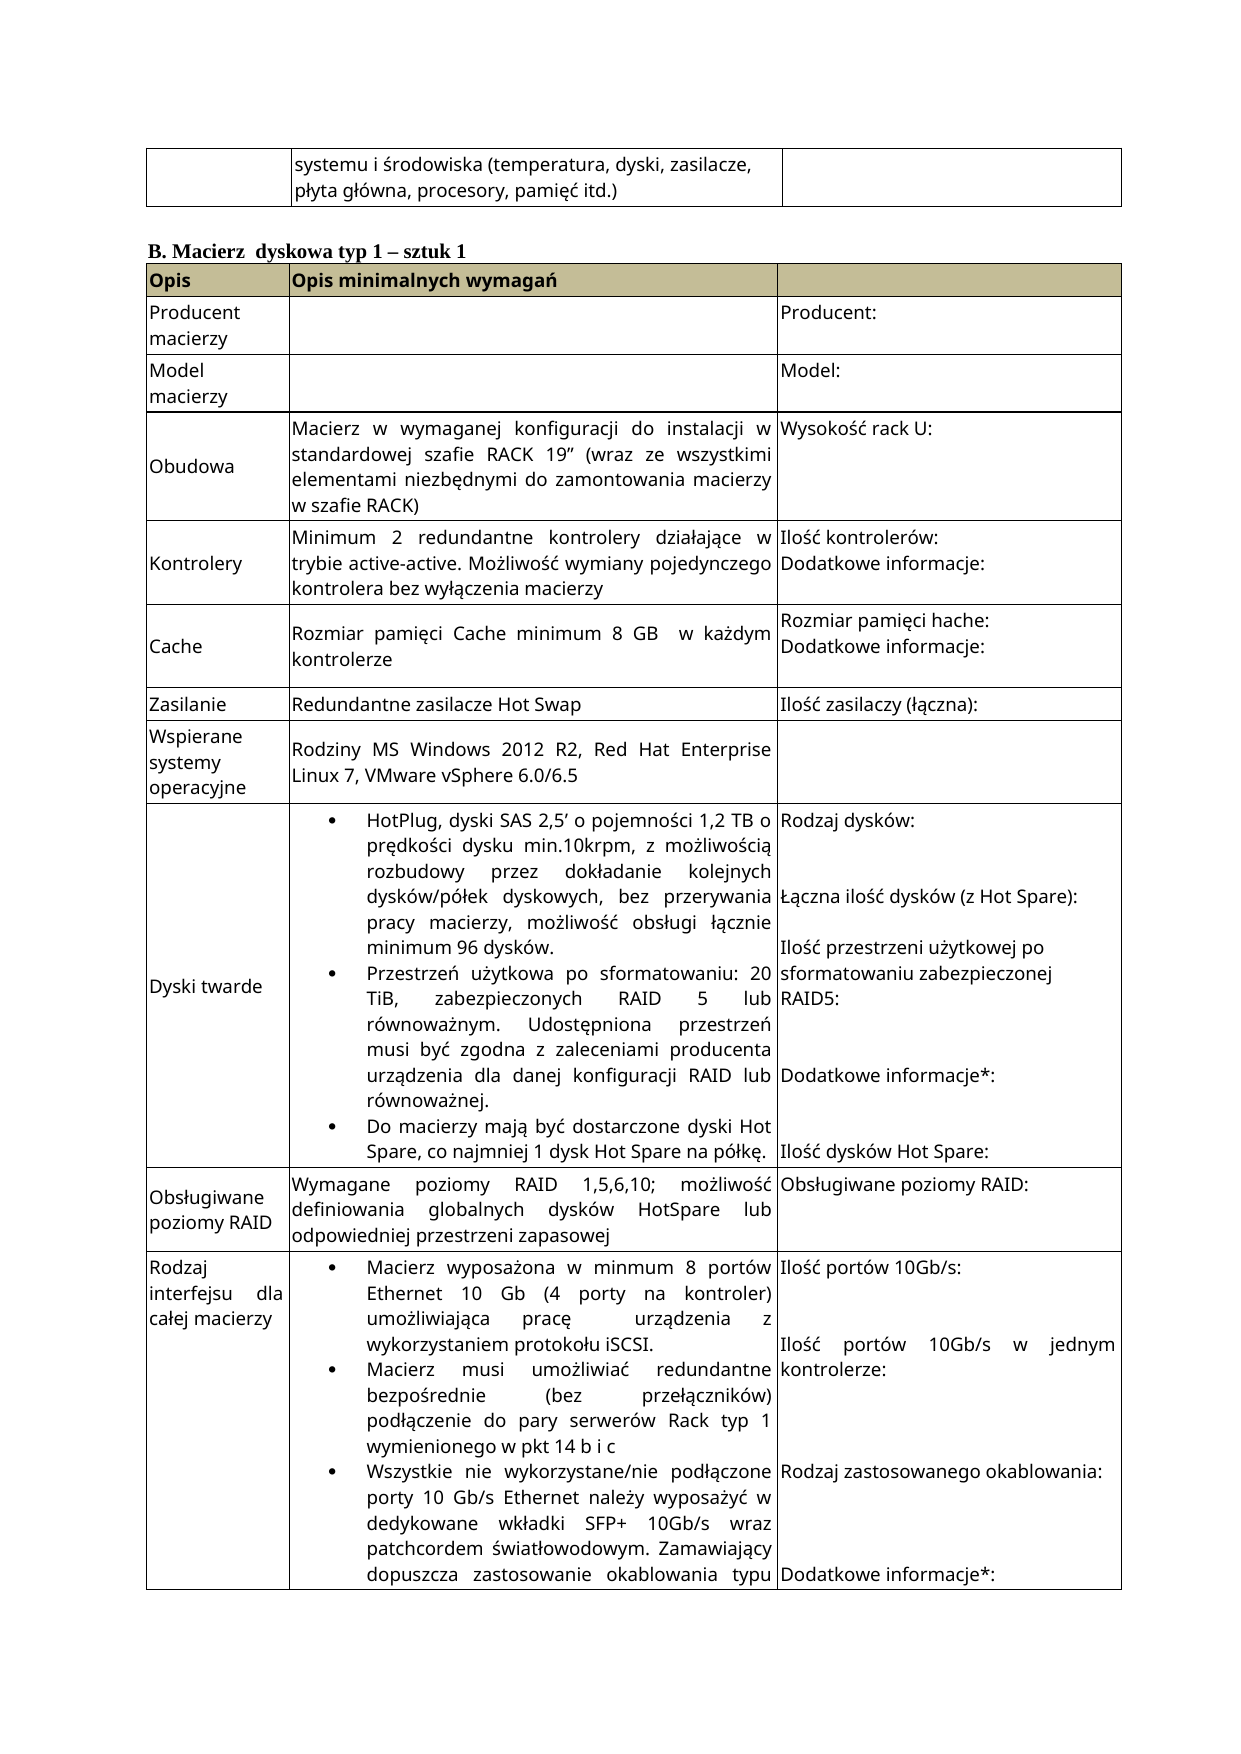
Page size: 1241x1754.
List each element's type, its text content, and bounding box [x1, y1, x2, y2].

table_cell Wymagane poziomy RAID 1,5,6,10; możliwość definiowania globalnych dysków HotSpare lub odpowiedniej przestrzeni zapasowej [290, 1168, 777, 1251]
table_cell Producent: [778, 297, 1121, 353]
table_cell HotPlug, dyski SAS 2,5’ o pojemności 1,2 TB o prędkości dysku min.10krpm, z możliwością rozbudowy przez dokładanie kolejnych dysków/półek dyskowych, bez przerywania pracy macierzy, możliwość obsługi łącznie minimum 96 dysków. Przestrzeń użytkowa po sformatowaniu: 20 TiB, zabezpieczonych RAID 5 lub równoważnym. Udostępniona przestrzeń musi być zgodna z zaleceniami producenta urządzenia dla danej konfiguracji RAID lub równoważnej. Do macierzy mają być dostarczone dyski Hot Spare, co najmniej 1 dysk Hot Spare na półkę. [290, 804, 777, 1167]
table_header Opis minimalnych wymagań [290, 264, 777, 296]
table_cell Cache [147, 605, 289, 687]
text B. Macierz dyskowa typ 1 – sztuk 1 [148, 239, 1093, 263]
table_cell [290, 355, 777, 411]
table_cell Obsługiwane poziomy RAID [147, 1168, 289, 1251]
table_cell Model: [778, 355, 1121, 411]
table_cell Rozmiar pamięci hache: Dodatkowe informacje: [778, 605, 1121, 687]
table_cell Macierz w wymaganej konfiguracji do instalacji w standardowej szafie RACK 19” (wraz ze wszystkimi elementami niezbędnymi do zamontowania macierzy w szafie RACK) [290, 413, 777, 520]
table_cell Ilość kontrolerów: Dodatkowe informacje: [778, 521, 1121, 604]
table_cell Model macierzy [147, 355, 289, 411]
table_header [778, 264, 1121, 296]
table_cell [290, 1252, 777, 1589]
table_cell Zasilanie [147, 688, 289, 720]
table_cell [147, 149, 291, 206]
table_cell Minimum 2 redundantne kontrolery działające w trybie active-active. Możliwość wymiany pojedynczego kontrolera bez wyłączenia macierzy [290, 521, 777, 604]
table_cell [147, 1252, 289, 1589]
table_header Opis [147, 264, 289, 296]
table_cell Obudowa [147, 413, 289, 520]
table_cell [783, 149, 1121, 206]
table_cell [778, 1252, 1121, 1589]
table_cell Rozmiar pamięci Cache minimum 8 GB w każdym kontrolerze [290, 605, 777, 687]
table_cell Wspierane systemy operacyjne [147, 721, 289, 803]
table_cell [778, 721, 1121, 803]
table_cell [292, 149, 782, 206]
table_cell Kontrolery [147, 521, 289, 604]
table_cell [290, 297, 777, 353]
table_cell Dyski twarde [147, 804, 289, 1167]
table_cell Ilość zasilaczy (łączna): [778, 688, 1121, 720]
table_cell Rodzaj dysków: Łączna ilość dysków (z Hot Spare): Ilość przestrzeni użytkowej po sformatowaniu zabezpieczonej RAID5: Dodatkowe informacje*: Ilość dysków Hot Spare: [778, 804, 1121, 1167]
table_cell Wysokość rack U: [778, 413, 1121, 520]
table_cell Producent macierzy [147, 297, 289, 353]
table_cell Obsługiwane poziomy RAID: [778, 1168, 1121, 1251]
table_cell Rodziny MS Windows 2012 R2, Red Hat Enterprise Linux 7, VMware vSphere 6.0/6.5 [290, 721, 777, 803]
table_cell Redundantne zasilacze Hot Swap [290, 688, 777, 720]
